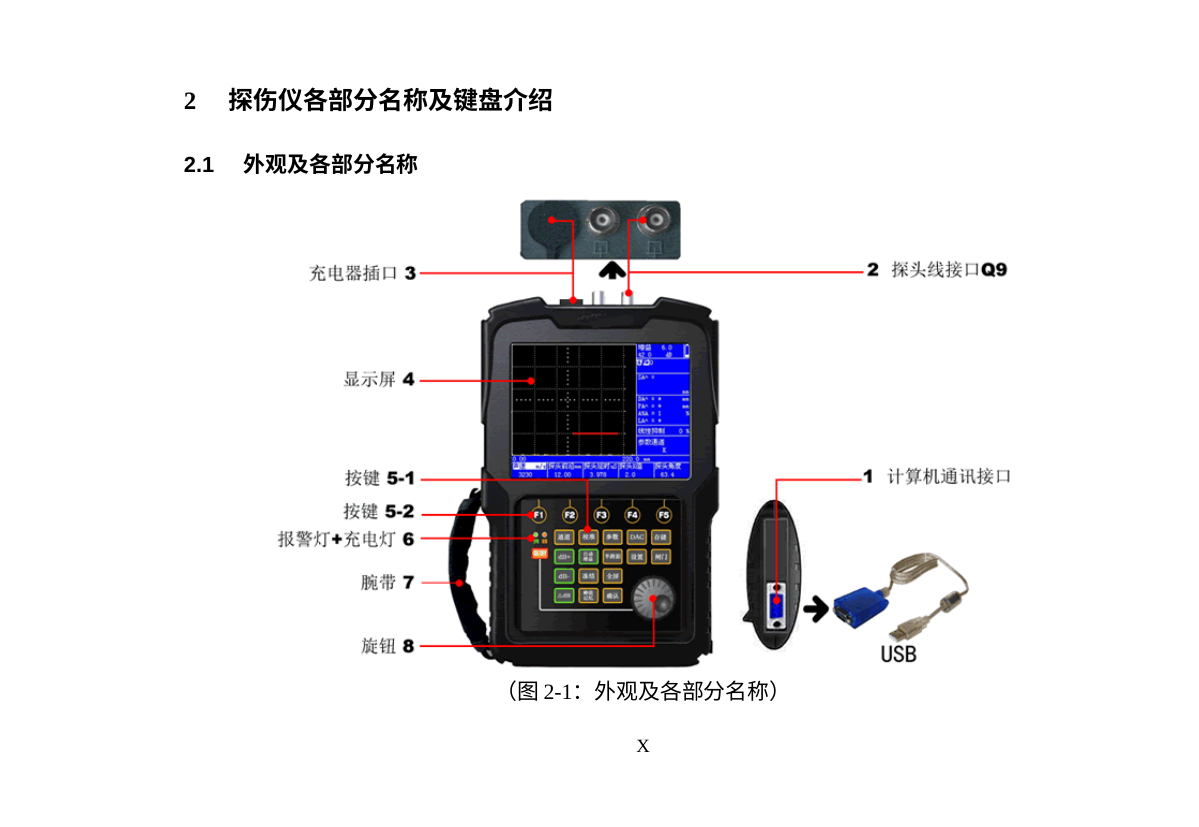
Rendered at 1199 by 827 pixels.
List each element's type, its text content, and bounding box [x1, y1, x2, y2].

subtitle 探伤仪各部分名称及键盘介绍 [183, 81, 1109, 117]
subtitle 外观及各部分名称 [184, 147, 1109, 179]
text （图2-1：外观及各部分名称） [177, 674, 1109, 706]
picture [273, 195, 1013, 675]
